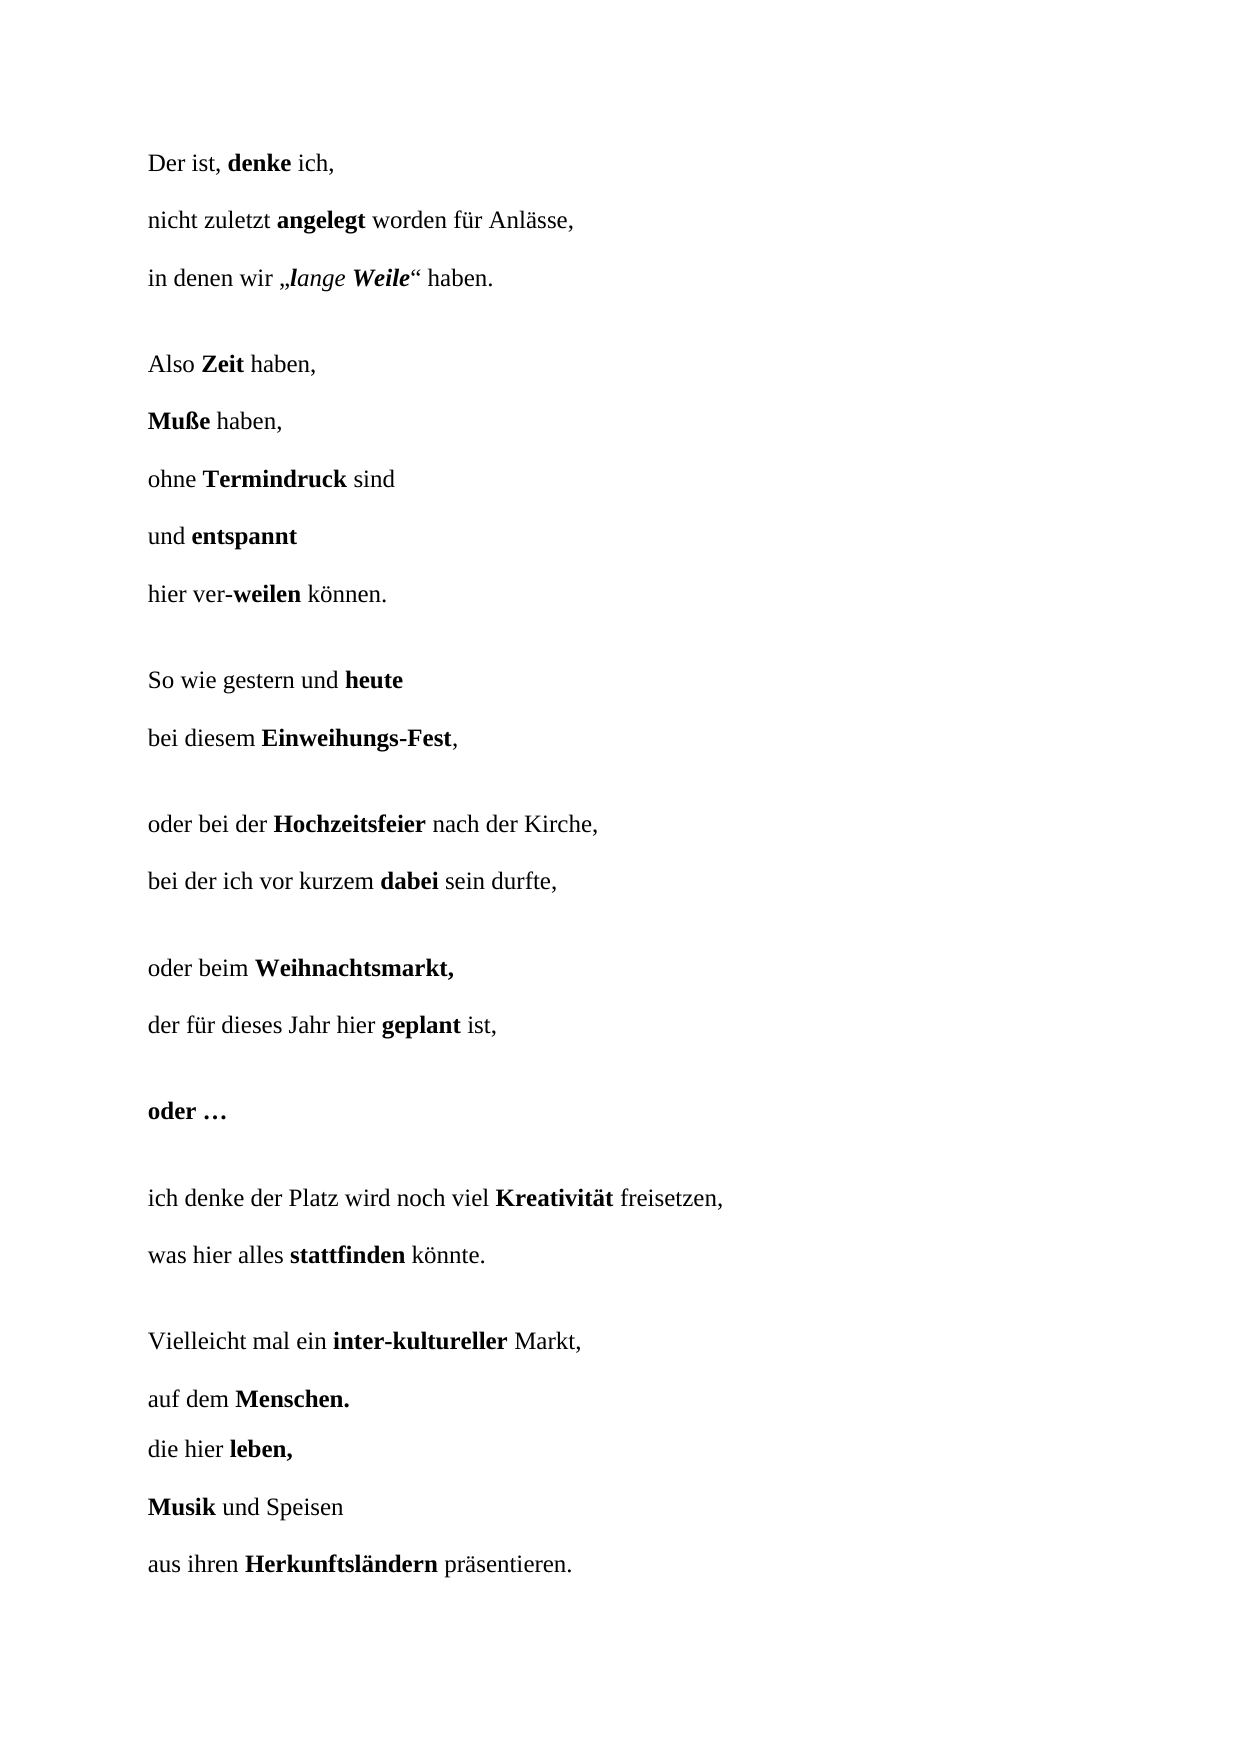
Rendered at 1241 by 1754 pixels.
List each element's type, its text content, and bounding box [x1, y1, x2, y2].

text oder … [148, 1096, 1093, 1125]
text Also Zeit haben, [148, 349, 1093, 378]
text und entspannt [148, 521, 1093, 550]
text nicht zuletzt angelegt worden für Anlässe, [148, 205, 1093, 234]
text hier ver-weilen können. [148, 579, 1093, 608]
text oder beim Weihnachtsmarkt, [148, 953, 1093, 981]
text bei diesem Einweihungs-Fest, [148, 723, 1093, 751]
text So wie gestern und heute [148, 665, 1093, 694]
text ich denke der Platz wird noch viel Kreativität freisetzen, [148, 1183, 1093, 1211]
text Musik und Speisen [148, 1492, 1093, 1520]
text der für dieses Jahr hier geplant ist, [148, 1010, 1093, 1039]
text was hier alles stattfinden könnte. [148, 1240, 1093, 1269]
text die hier leben, [148, 1434, 1093, 1463]
text aus ihren Herkunftsländern präsentieren. [148, 1549, 1093, 1578]
text oder bei der Hochzeitsfeier nach der Kirche, [148, 809, 1093, 838]
text Vielleicht mal ein inter-kultureller Markt, [148, 1326, 1093, 1355]
text Der ist, denke ich, [148, 148, 1093, 176]
text Muße haben, [148, 406, 1093, 435]
text auf dem Menschen. [148, 1384, 1093, 1413]
text ohne Termindruck sind [148, 464, 1093, 493]
text in denen wir „lange Weile“ haben. [148, 263, 1093, 291]
text bei der ich vor kurzem dabei sein durfte, [148, 866, 1093, 895]
